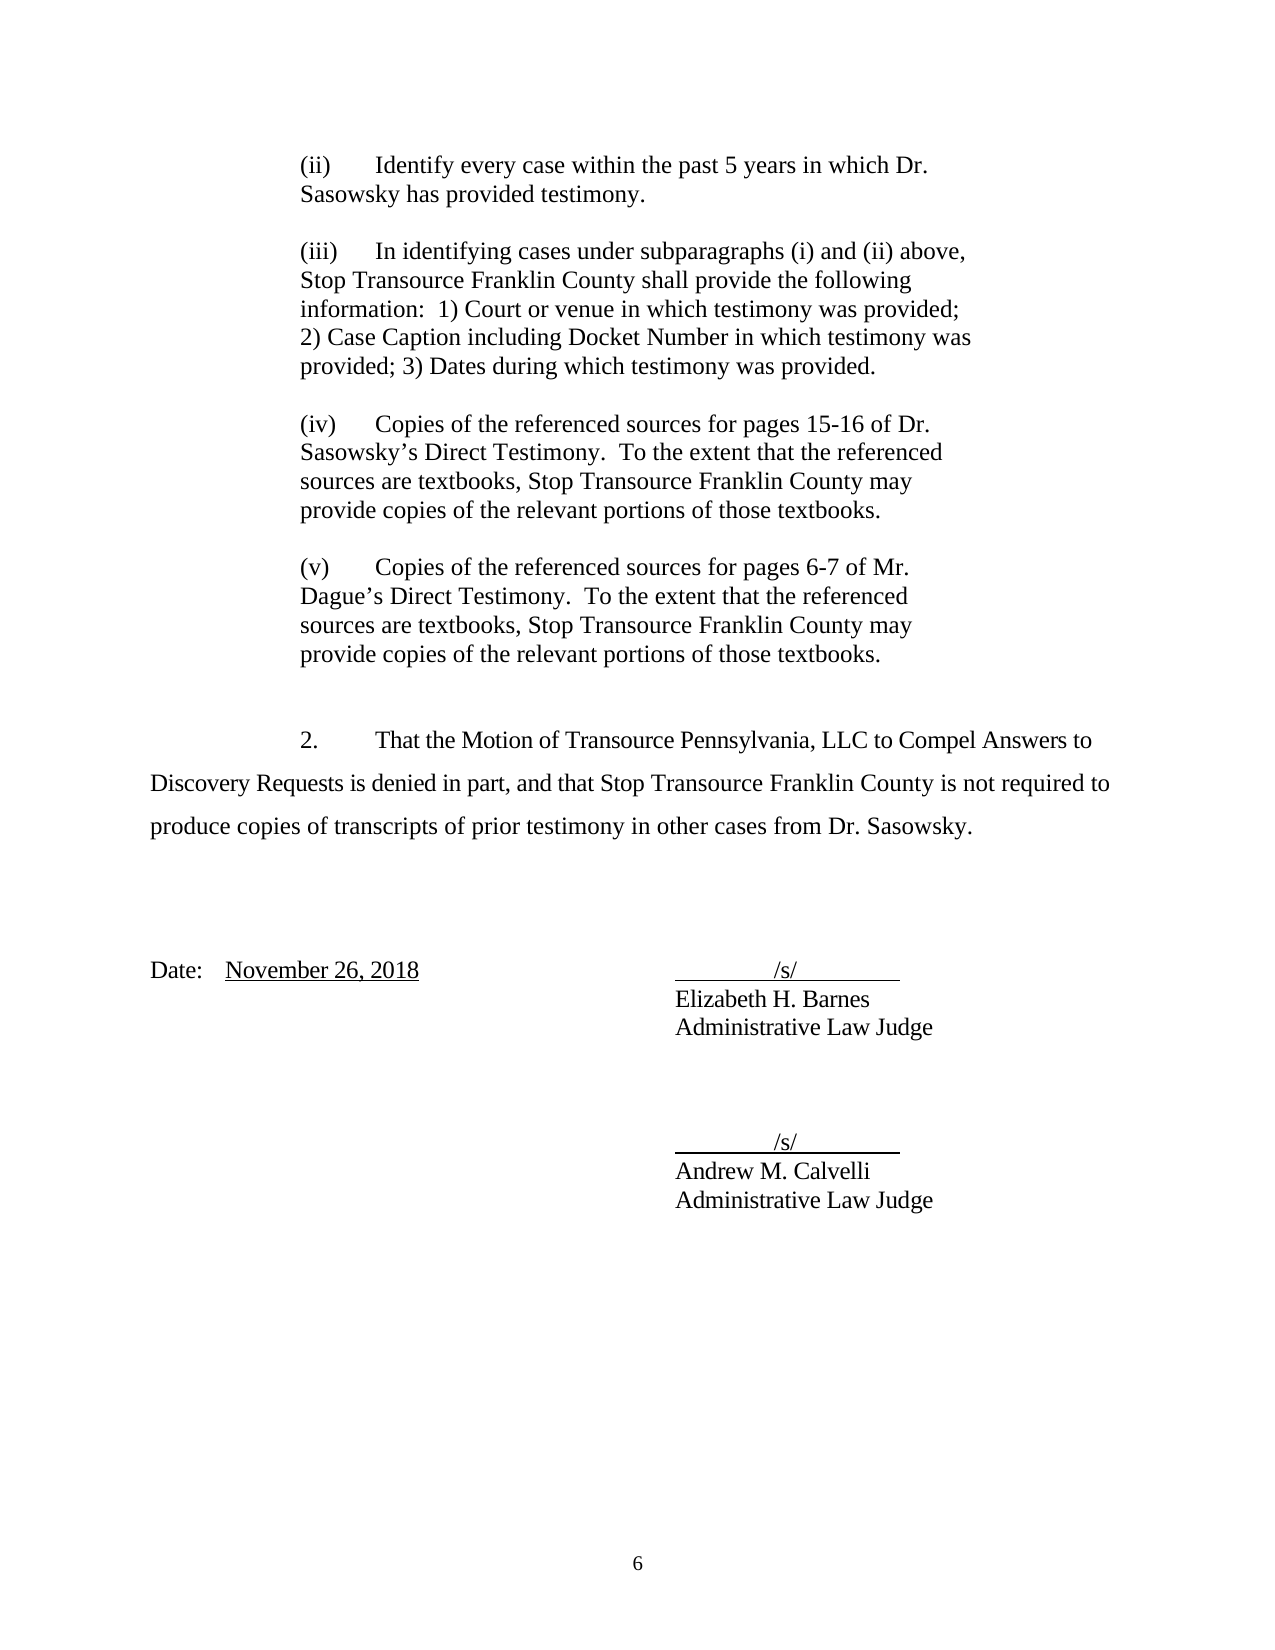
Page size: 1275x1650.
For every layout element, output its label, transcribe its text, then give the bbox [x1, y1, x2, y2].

list (ii) Identify every case within the past 5 years in which Dr. Sasowsky has provided testimony. [300, 150, 975, 207]
text Administrative Law Judge [150, 1185, 1125, 1214]
list (iii) In identifying cases under subparagraphs (i) and (ii) above, Stop Transource Franklin County shall provide the following information: 1) Court or venue in which testimony was provided; 2) Case Caption including Docket Number in which testimony was provided; 3) Dates during which testimony was provided. [300, 236, 975, 380]
list (v) Copies of the referenced sources for pages 6-7 of Mr. Dague’s Direct Testimony. To the extent that the referenced sources are textbooks, Stop Transource Franklin County may provide copies of the relevant portions of those textbooks. [300, 552, 975, 667]
text Date: November 26, 2018 /s/ [150, 955, 1125, 984]
text Andrew M. Calvelli [150, 1156, 1125, 1185]
text Elizabeth H. Barnes [150, 984, 1125, 1012]
text Administrative Law Judge [150, 1012, 1125, 1041]
list (iv) Copies of the referenced sources for pages 15-16 of Dr. Sasowsky’s Direct Testimony. To the extent that the referenced sources are textbooks, Stop Transource Franklin County may provide copies of the relevant portions of those textbooks. [300, 409, 975, 524]
list That the Motion of Transource Pennsylvania, LLC to Compel Answers to Discovery Requests is denied in part, and that Stop Transource Franklin County is not required to produce copies of transcripts of prior testimony in other cases from Dr. Sasowsky. [150, 725, 1125, 840]
text /s/ [150, 1127, 1125, 1156]
